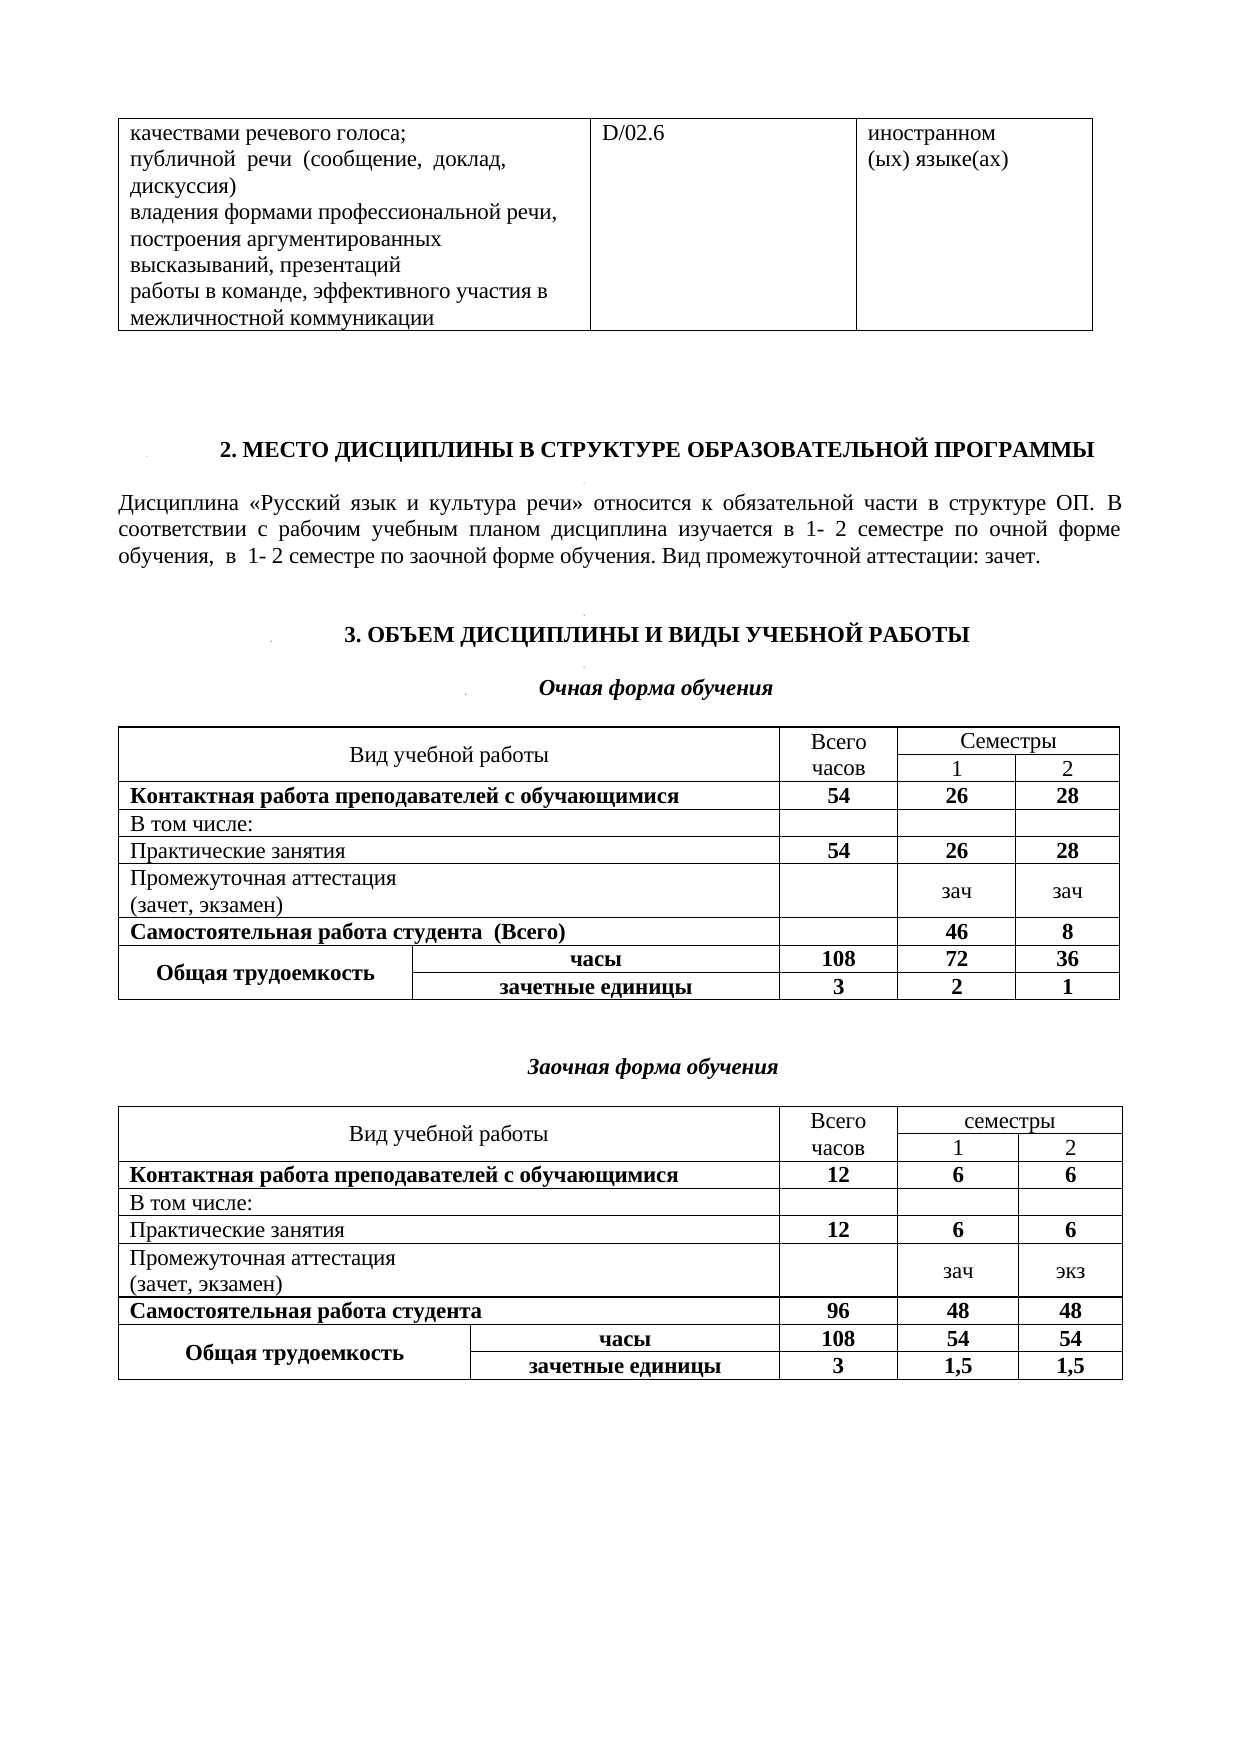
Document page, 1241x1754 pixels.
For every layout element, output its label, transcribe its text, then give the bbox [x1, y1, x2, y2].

table_cell 6 [1019, 1162, 1122, 1188]
table_cell часы [471, 1325, 779, 1351]
table_cell 3 [780, 973, 897, 999]
table_cell Практические занятия [119, 837, 779, 863]
table_cell 6 [1019, 1216, 1122, 1243]
table_cell Промежуточная аттестация (зачет, экзамен) [119, 1244, 779, 1296]
table_cell 54 [898, 1325, 1018, 1351]
table_cell 54 [780, 837, 897, 863]
table_cell 2 [898, 973, 1015, 999]
table_cell 28 [1016, 782, 1119, 808]
table_cell Самостоятельная работа студента (Всего) [119, 918, 779, 944]
table_cell часы [413, 946, 779, 972]
list 2. МЕСТО ДИСЦИПЛИНЫ В СТРУКТУРЕ ОБРАЗОВАТЕЛЬНОЙ ПРОГРАММЫ [118, 436, 1122, 463]
table_cell 6 [898, 1216, 1018, 1243]
table_cell 2 [1019, 1134, 1122, 1161]
table_cell 54 [1019, 1325, 1122, 1351]
table_cell 46 [898, 918, 1015, 944]
table_cell 1 [1016, 973, 1119, 999]
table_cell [119, 119, 590, 330]
table_cell [780, 864, 897, 917]
table_cell 1 [898, 1134, 1018, 1161]
table_cell [780, 1244, 897, 1296]
table_cell Общая трудоемкость [119, 1325, 470, 1379]
table_cell Общая трудоемкость [119, 946, 412, 999]
list Очная форма обучения [118, 674, 1122, 700]
text Заочная форма обучения [123, 1053, 1120, 1079]
table_cell Практические занятия [119, 1216, 779, 1243]
table_cell 2 [1016, 755, 1119, 781]
table_cell 36 [1016, 946, 1119, 972]
table_cell В том числе: [119, 810, 779, 836]
list 3. ОБЪЕМ ДИСЦИПЛИНЫ И ВИДЫ УЧЕБНОЙ РАБОТЫ [118, 621, 1122, 647]
table_header Всего часов [780, 728, 897, 781]
table_cell зач [898, 864, 1015, 917]
table_cell 8 [1016, 918, 1119, 944]
table_cell экз [1019, 1244, 1122, 1296]
table_header Всего часов [780, 1107, 897, 1161]
table_cell 108 [780, 946, 897, 972]
table_cell Контактная работа преподавателей с обучающимися [119, 782, 779, 808]
table_cell 3 [780, 1352, 897, 1379]
table_cell 72 [898, 946, 1015, 972]
table_cell Самостоятельная работа студента [119, 1298, 779, 1324]
table_cell Контактная работа преподавателей с обучающимися [119, 1162, 779, 1188]
table_cell 54 [780, 782, 897, 808]
table_cell зачетные единицы [471, 1352, 779, 1379]
table_cell [1016, 810, 1119, 836]
table_cell 26 [898, 782, 1015, 808]
table_cell [898, 810, 1015, 836]
table_cell 28 [1016, 837, 1119, 863]
table_cell 12 [780, 1162, 897, 1188]
table_cell 1 [898, 755, 1015, 781]
table_cell 26 [898, 837, 1015, 863]
text Дисциплина «Русский язык и культура речи» относится к обязательной части в структуре ОП. В соответствии с рабочим учебным планом дисциплина изучается в 1- 2 семестре по очной форме обучения, в 1- 2 семестре по заочной форме обучения. Вид промежуточной аттестации: зачет. [118, 489, 1122, 568]
table_cell Промежуточная аттестация (зачет, экзамен) [119, 864, 779, 917]
table_cell [898, 1189, 1018, 1215]
table_cell [780, 918, 897, 944]
table_cell 12 [780, 1216, 897, 1243]
table_cell [1019, 1189, 1122, 1215]
table_cell 1,5 [1019, 1352, 1122, 1379]
table_cell [780, 810, 897, 836]
table_cell зач [898, 1244, 1018, 1296]
table_cell 108 [780, 1325, 897, 1351]
table_cell зачетные единицы [413, 973, 779, 999]
table_cell 96 [780, 1298, 897, 1324]
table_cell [857, 119, 1092, 330]
table_header Семестры [898, 728, 1119, 754]
table_cell 48 [1019, 1298, 1122, 1324]
table_header Вид учебной работы [119, 1107, 779, 1161]
table_cell 48 [898, 1298, 1018, 1324]
table_header Вид учебной работы [119, 728, 779, 781]
table_cell зач [1016, 864, 1119, 917]
table_cell [780, 1189, 897, 1215]
table_cell 6 [898, 1162, 1018, 1188]
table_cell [591, 119, 856, 330]
table_cell 1,5 [898, 1352, 1018, 1379]
table_header семестры [898, 1107, 1122, 1133]
table_cell В том числе: [119, 1189, 779, 1215]
